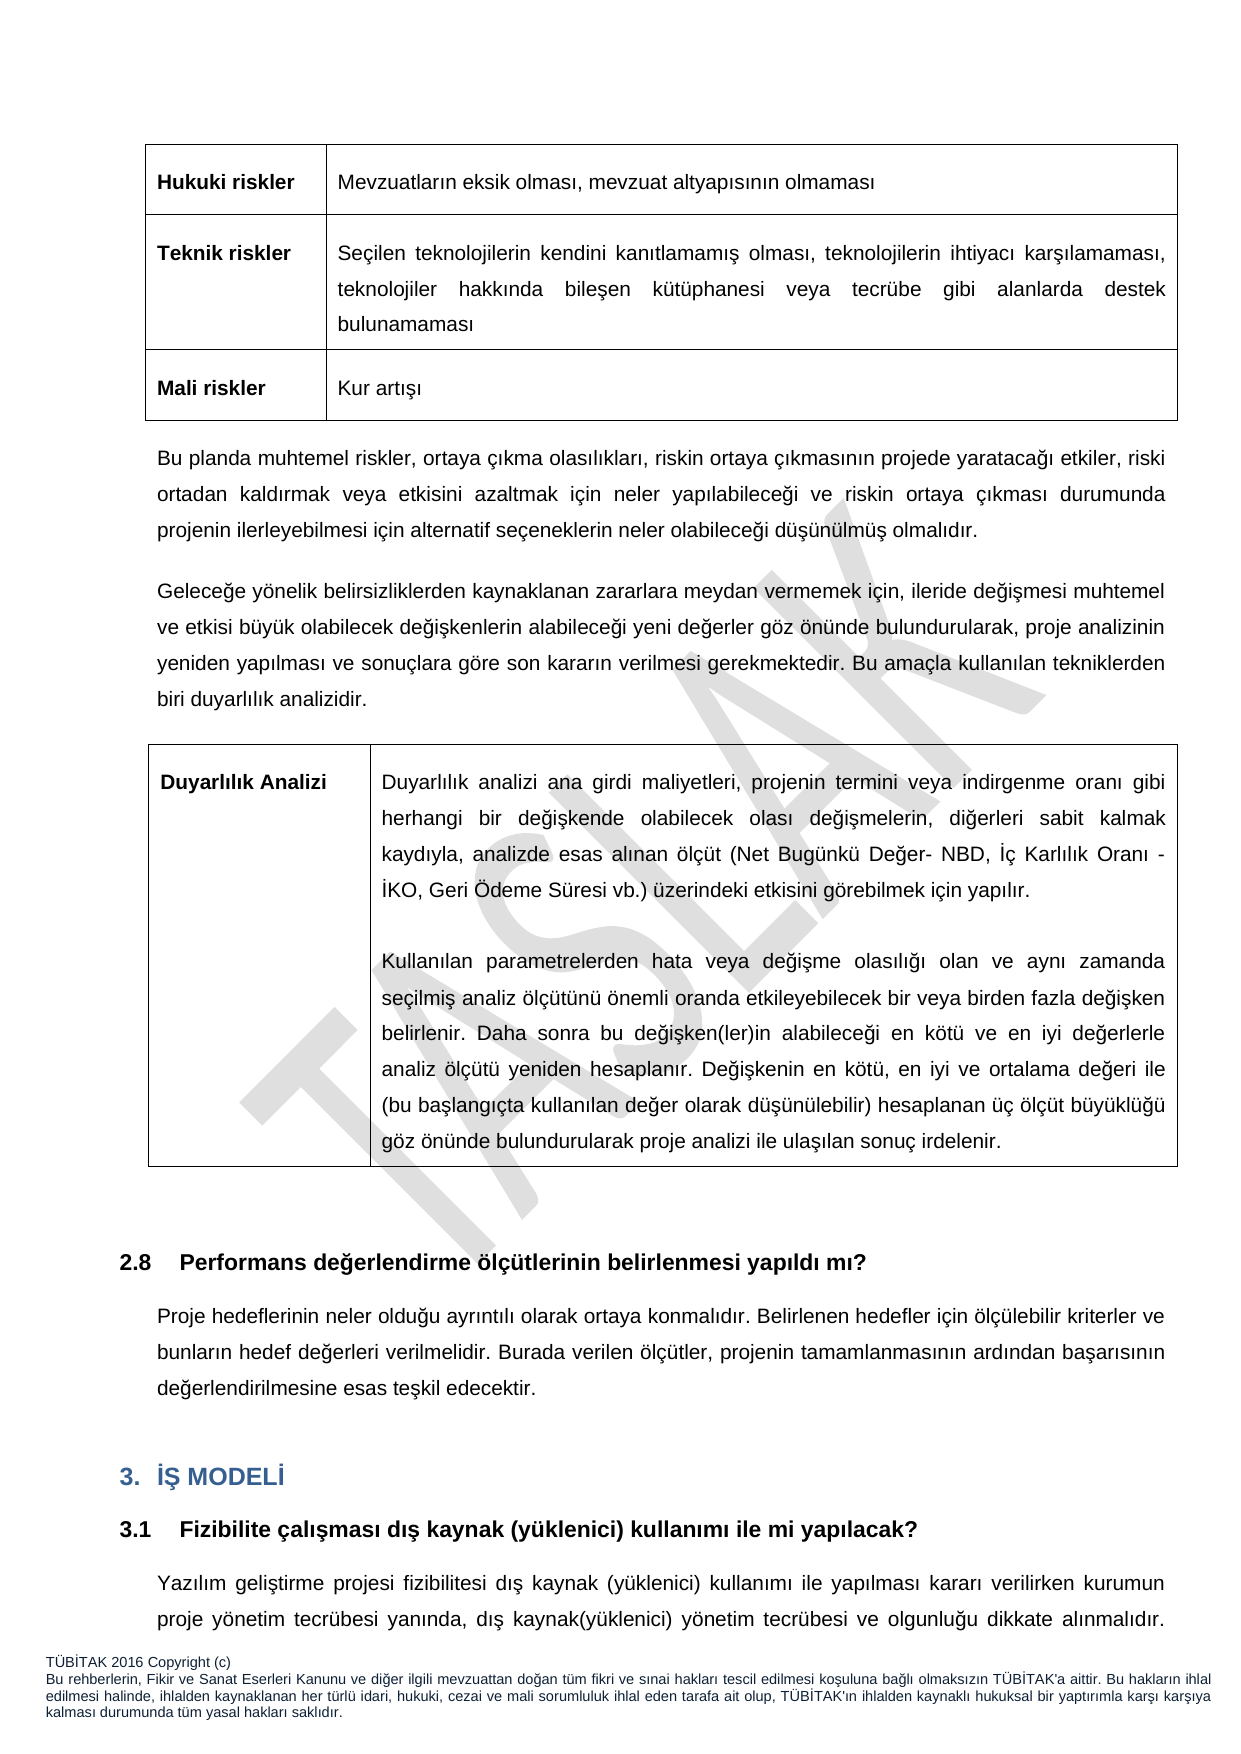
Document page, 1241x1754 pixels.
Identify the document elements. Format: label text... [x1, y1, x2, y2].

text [157, 1571, 1167, 1631]
table_cell Teknik riskler [146, 215, 326, 349]
table_cell Seçilen teknolojilerin kendini kanıtlamamış olması, teknolojilerin ihtiyacı karşılamaması, teknolojiler hakkında bileşen kütüphanesi veya tecrübe gibi alanlarda destek bulunamaması [327, 215, 1177, 349]
subtitle Fizibilite çalışması dış kaynak (yüklenici) kullanımı ile mi yapılacak? [119, 1516, 1167, 1542]
table_cell Mali riskler [146, 350, 326, 420]
text Proje hedeflerinin neler olduğu ayrıntılı olarak ortaya konmalıdır. Belirlenen hedefler için ölçülebilir kriterler ve bunların hedef değerleri verilmelidir. Burada verilen ölçütler, projenin tamamlanmasının ardından başarısının değerlendirilmesine esas teşkil edecektir. [157, 1304, 1167, 1400]
table_cell Hukuki riskler [146, 145, 326, 214]
text Geleceğe yönelik belirsizliklerden kaynaklanan zararlara meydan vermemek için, ileride değişmesi muhtemel ve etkisi büyük olabilecek değişkenlerin alabileceği yeni değerler göz önünde bulundurularak, proje analizinin yeniden yapılması ve sonuçlara göre son kararın verilmesi gerekmektedir. Bu amaçla kullanılan tekniklerden biri duyarlılık analizidir. [157, 579, 1167, 711]
table_header Duyarlılık Analizi [149, 745, 370, 1166]
table_cell Mevzuatların eksik olması, mevzuat altyapısının olmaması [327, 145, 1177, 214]
table_header Duyarlılık analizi ana girdi maliyetleri, projenin termini veya indirgenme oranı gibi herhangi bir değişkende olabilecek olası değişmelerin, diğerleri sabit kalmak kaydıyla, analizde esas alınan ölçüt (Net Bugünkü Değer- NBD, İç Karlılık Oranı - İKO, Geri Ödeme Süresi vb.) üzerindeki etkisini görebilmek için yapılır. Kullanılan parametrelerden hata veya değişme olasılığı olan ve aynı zamanda seçilmiş analiz ölçütünü önemli oranda etkileyebilecek bir veya birden fazla değişken belirlenir. Daha sonra bu değişken(ler)in alabileceği en kötü ve en iyi değerlerle analiz ölçütü yeniden hesaplanır. Değişkenin en kötü, en iyi ve ortalama değeri ile (bu başlangıçta kullanılan değer olarak düşünülebilir) hesaplanan üç ölçüt büyüklüğü göz önünde bulundurularak proje analizi ile ulaşılan sonuç irdelenir. [371, 745, 1177, 1166]
subtitle Performans değerlendirme ölçütlerinin belirlenmesi yapıldı mı? [119, 1249, 1167, 1275]
table_cell Kur artışı [327, 350, 1177, 420]
subtitle İŞ MODELİ [119, 1462, 1167, 1491]
text Bu planda muhtemel riskler, ortaya çıkma olasılıkları, riskin ortaya çıkmasının projede yaratacağı etkiler, riski ortadan kaldırmak veya etkisini azaltmak için neler yapılabileceği ve riskin ortaya çıkması durumunda projenin ilerleyebilmesi için alternatif seçeneklerin neler olabileceği düşünülmüş olmalıdır. [157, 446, 1167, 542]
